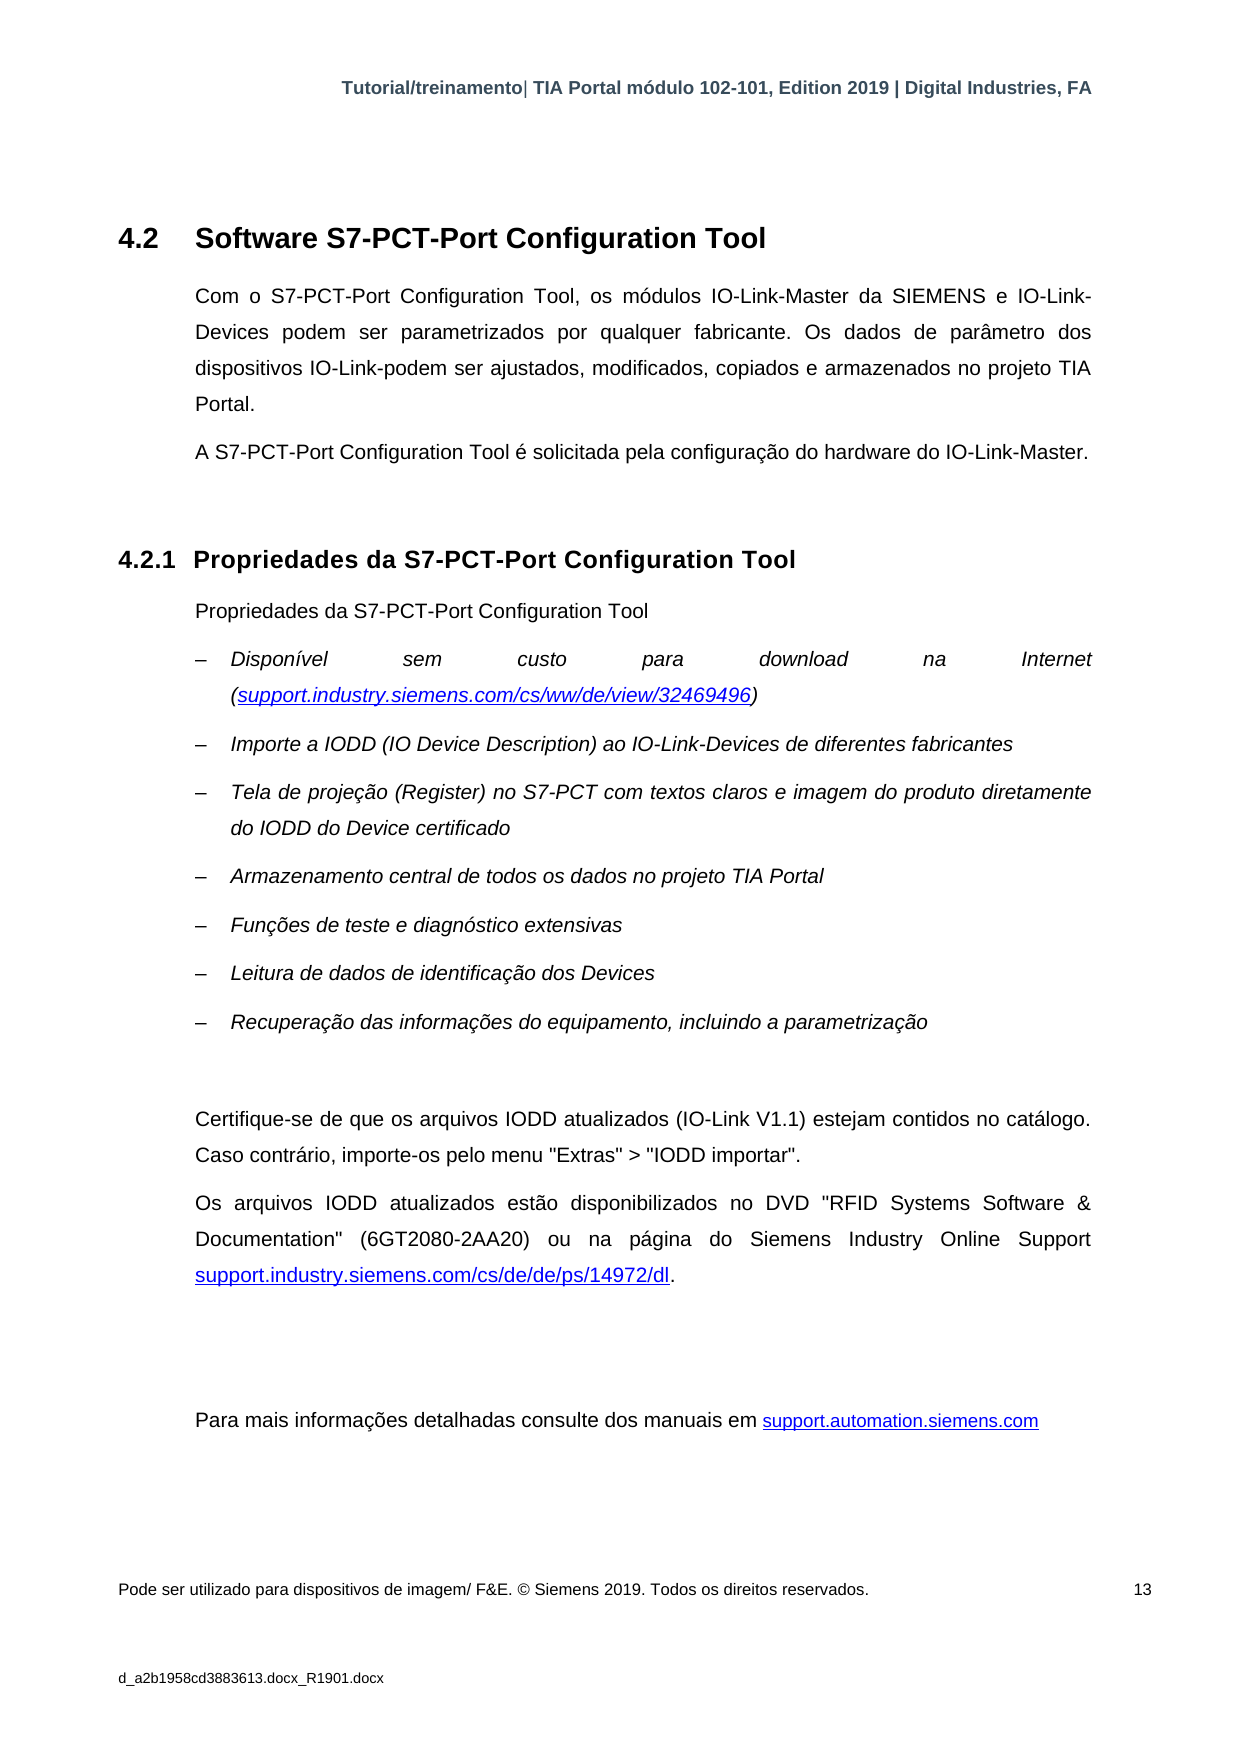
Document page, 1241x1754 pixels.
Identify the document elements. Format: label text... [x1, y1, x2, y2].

text Para mais informações detalhadas consulte dos manuais em support.automation.siemens.com [195, 1408, 1092, 1432]
list Recuperação das informações do equipamento, incluindo a parametrização [195, 1009, 1092, 1033]
text Os arquivos IODD atualizados estão disponibilizados no DVD "RFID Systems Software & Documentation" (6GT2080-2AA20) ou na página do Siemens Industry Online Support support.industry.siemens.com/cs/de/de/ps/14972/dl. [195, 1191, 1092, 1287]
list Importe a IODD (IO Device Description) ao IO-Link-Devices de diferentes fabricantes [195, 731, 1092, 755]
text A S7-PCT-Port Configuration Tool é solicitada pela configuração do hardware do IO-Link-Master. [195, 440, 1092, 464]
list Funções de teste e diagnóstico extensivas [195, 913, 1092, 937]
list Tela de projeção (Register) no S7-PCT com textos claros e imagem do produto diretamente do IODD do Device certificado [195, 780, 1092, 840]
text Propriedades da S7-PCT-Port Configuration Tool [195, 599, 1092, 623]
list Leitura de dados de identificação dos Devices [195, 961, 1092, 985]
subtitle Software S7-PCT-Port Configuration Tool [118, 221, 1092, 255]
text Com o S7-PCT-Port Configuration Tool, os módulos IO-Link-Master da SIEMENS e IO-Link-Devices podem ser parametrizados por qualquer fabricante. Os dados de parâmetro dos dispositivos IO-Link-podem ser ajustados, modificados, copiados e armazenados no projeto TIA Portal. [195, 284, 1092, 416]
list Disponível sem custo para download na Internet (support.industry.siemens.com/cs/ww/de/view/32469496) [195, 647, 1092, 707]
text Certifique-se de que os arquivos IODD atualizados (IO-Link V1.1) estejam contidos no catálogo. Caso contrário, importe-os pelo menu "Extras" > "IODD importar". [195, 1106, 1092, 1166]
subtitle Propriedades da S7-PCT-Port Configuration Tool [118, 545, 1092, 574]
list Armazenamento central de todos os dados no projeto TIA Portal [195, 864, 1092, 888]
